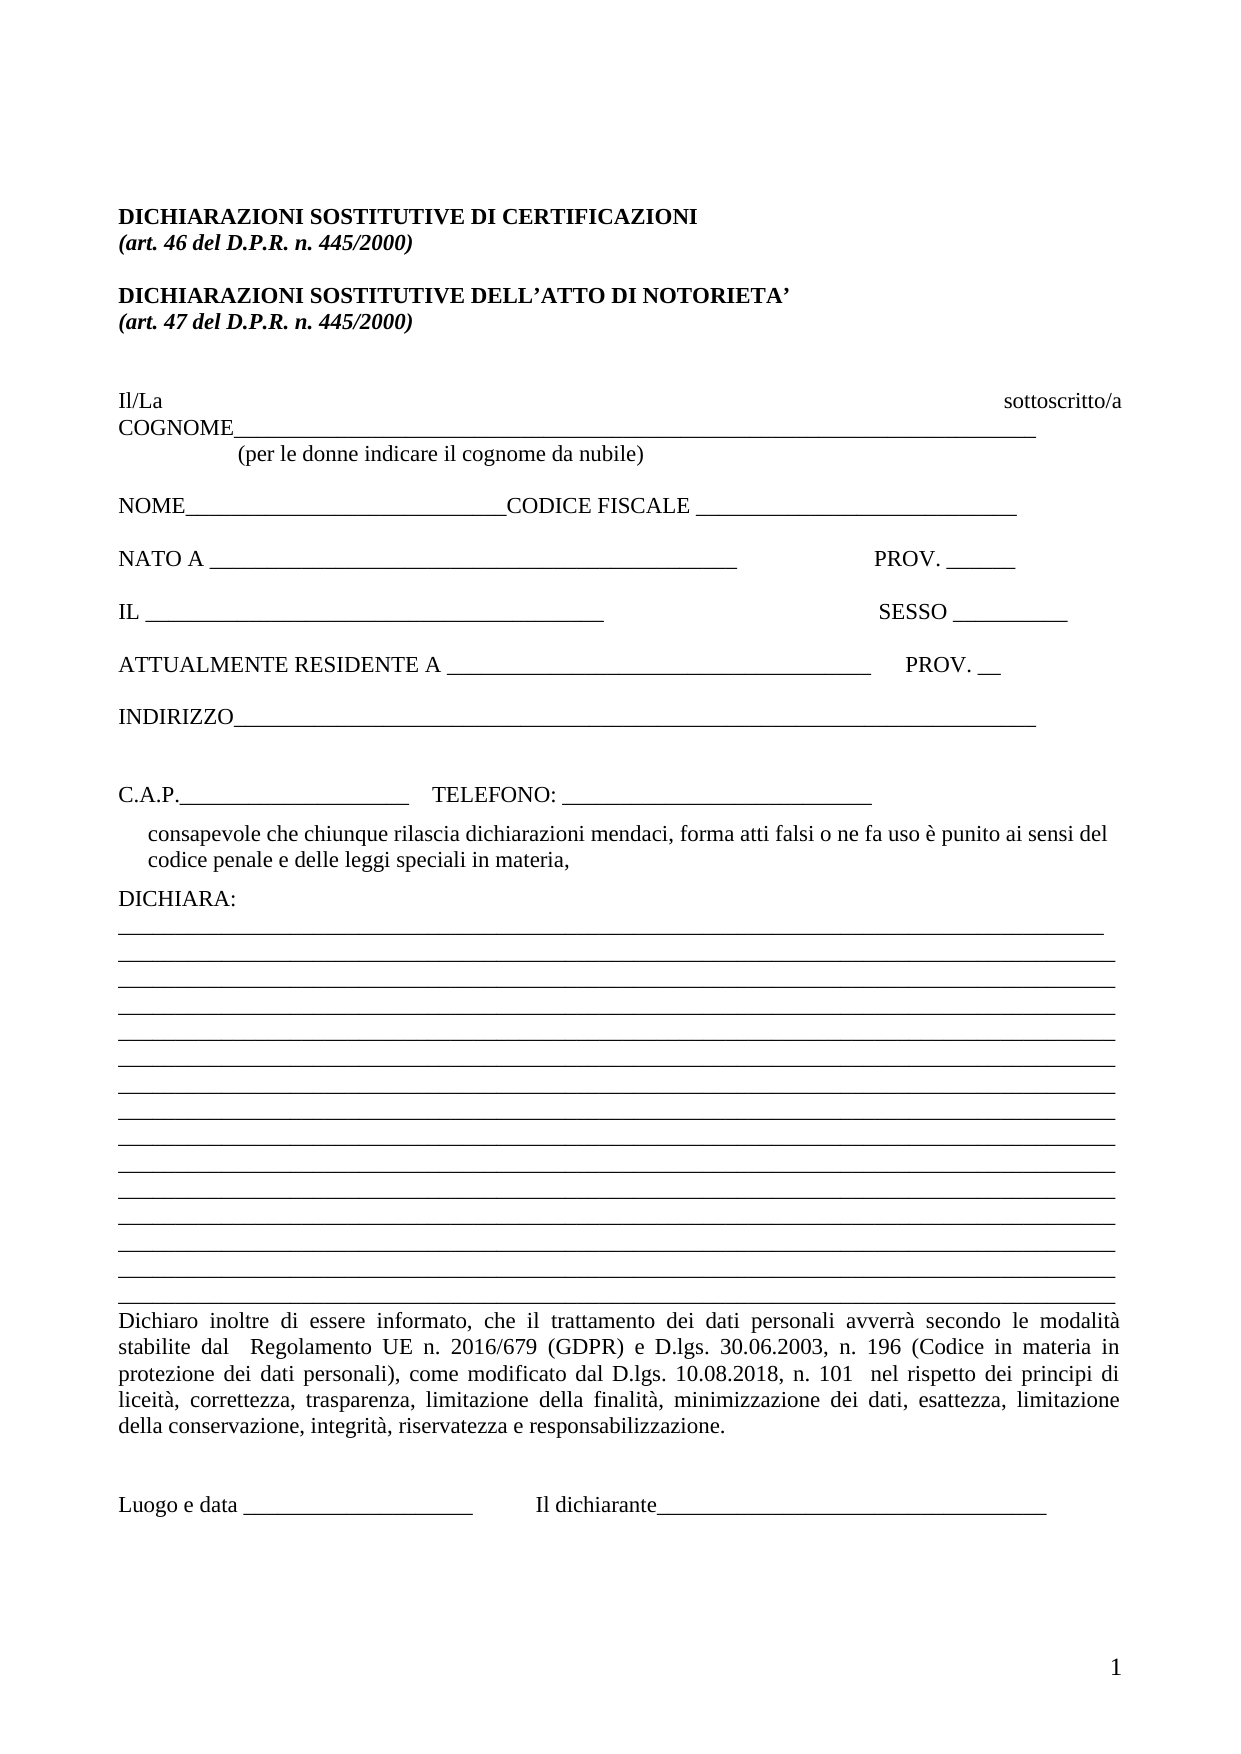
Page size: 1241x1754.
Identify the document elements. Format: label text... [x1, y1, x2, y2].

text Luogo e data ____________________ Il dichiarante__________________________________ [118, 1491, 1122, 1518]
text ______________________________________________________________________________________ [118, 912, 1122, 938]
text NATO A ______________________________________________ PROV. ______ [118, 545, 1122, 572]
text (per le donne indicare il cognome da nubile) [192, 440, 1122, 466]
text (art. 46 del D.P.R. n. 445/2000) [118, 229, 1122, 255]
text Dichiaro inoltre di essere informato, che il trattamento dei dati personali avverrà secondo le modalità stabilite dal Regolamento UE n. 2016/679 (GDPR) e D.lgs. 30.06.2003, n. 196 (Codice in materia in protezione dei dati personali), come modificato dal D.lgs. 10.08.2018, n. 101 nel rispetto dei principi di liceità, correttezza, trasparenza, limitazione della finalità, minimizzazione dei dati, esattezza, limitazione della conservazione, integrità, riservatezza e responsabilizzazione. [118, 1307, 1122, 1439]
text IL ________________________________________ SESSO __________ [118, 598, 1122, 624]
text ___________________________________________________________________________________________________________________________________________________________________________________________________________________________________________________________________________________________________________________________________________________________________________________________________________________________________________________ [118, 1175, 1122, 1307]
text _______________________________________________________________________________________________________________________________________________________________________________________________________________________________________________________________________________________________________________________________________________________________________________________________________________________________________________________________________________________________________________________________________________________________________________________________________________________________________________________________________________________________________________________________________________________________________________________________________________ [118, 938, 1122, 1175]
text DICHIARAZIONI SOSTITUTIVE DELL’ATTO DI NOTORIETA’ [118, 282, 1122, 308]
text Il/La sottoscritto/a COGNOME______________________________________________________________________ [118, 387, 1122, 440]
text INDIRIZZO______________________________________________________________________ [118, 703, 1122, 730]
text C.A.P.____________________ TELEFONO: ___________________________ [118, 781, 1122, 807]
text DICHIARAZIONI SOSTITUTIVE DI CERTIFICAZIONI [118, 203, 1122, 229]
text consapevole che chiunque rilascia dichiarazioni mendaci, forma atti falsi o ne fa uso è punito ai sensi del codice penale e delle leggi speciali in materia, [148, 820, 1122, 873]
text dichiara: [118, 885, 1122, 912]
text (art. 47 del D.P.R. n. 445/2000) [118, 308, 1122, 334]
text NOME____________________________CODICE FISCALE ____________________________ [118, 493, 1122, 519]
text ATTUALMENTE RESIDENTE A _____________________________________ PROV. __ [118, 651, 1122, 677]
